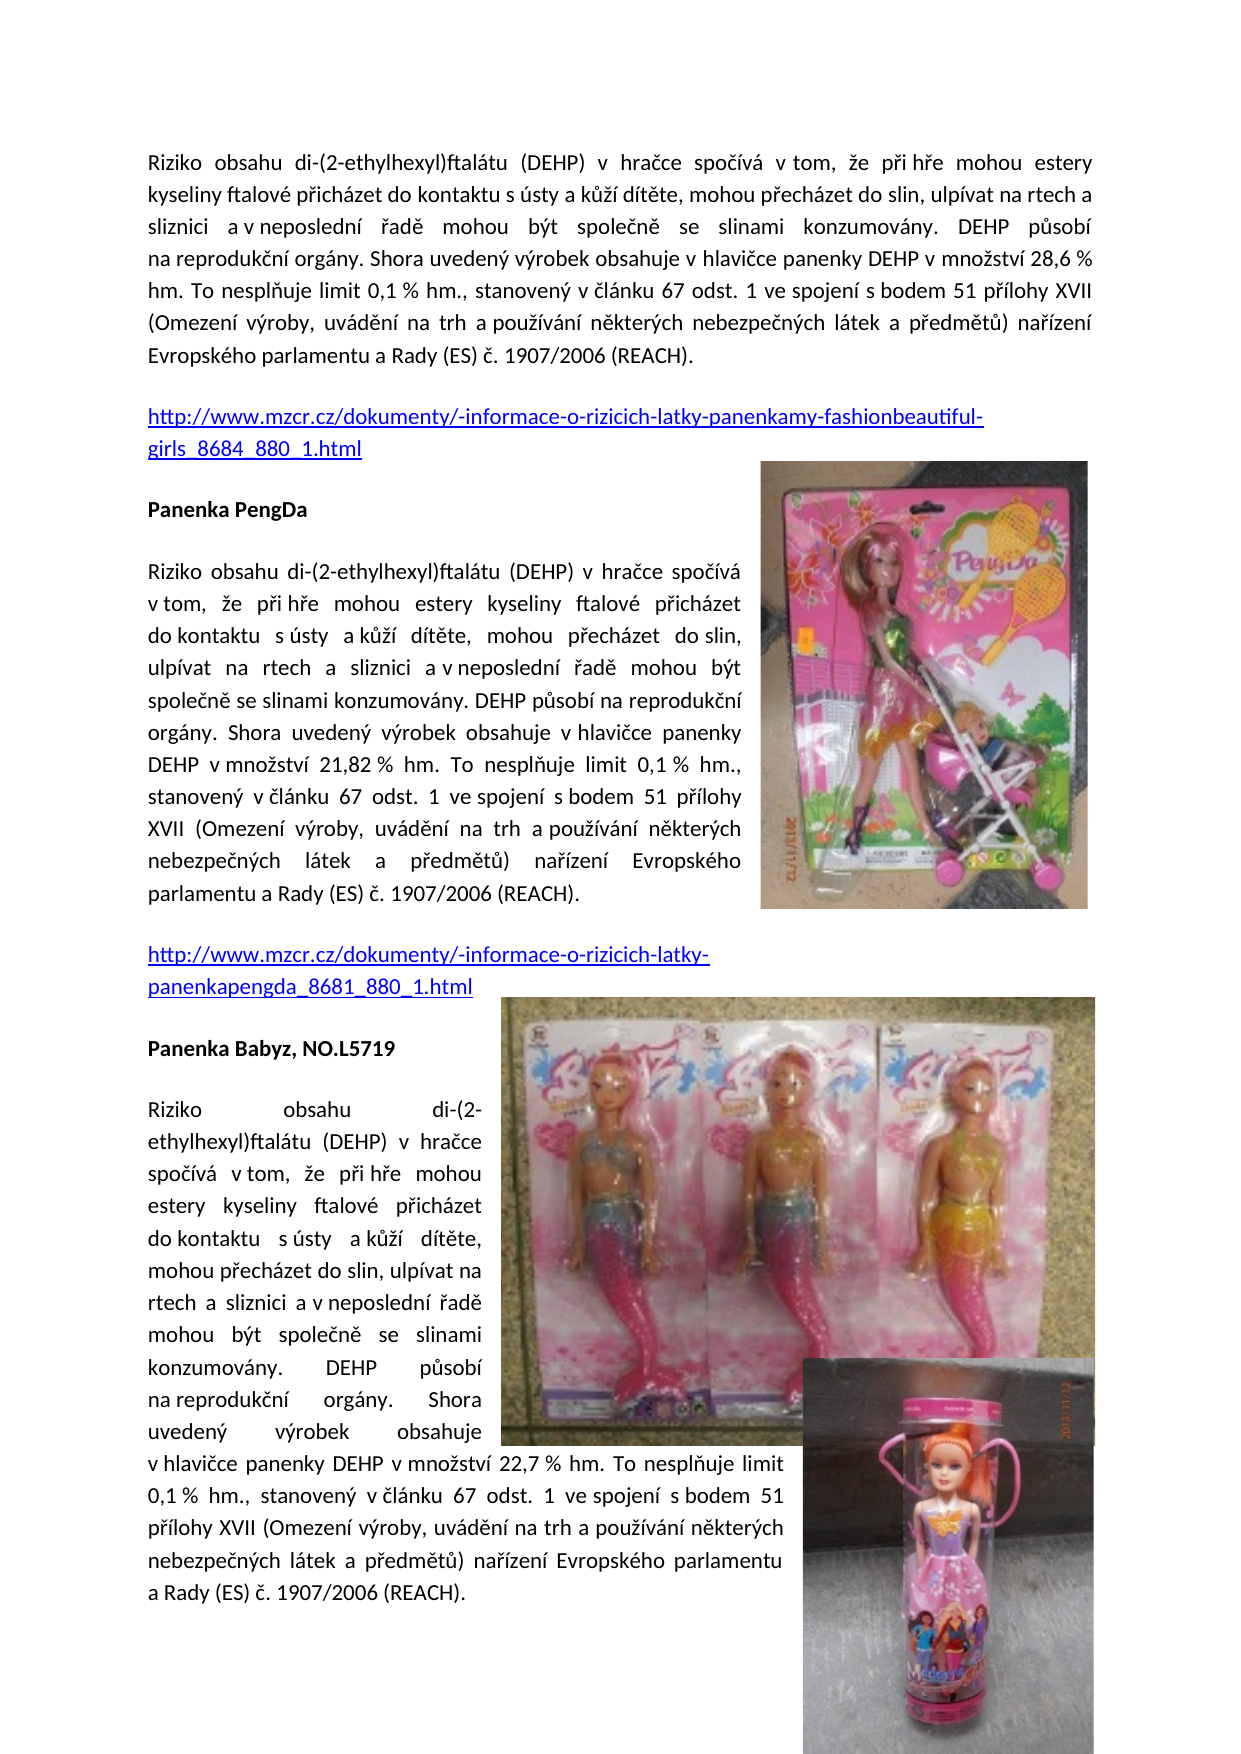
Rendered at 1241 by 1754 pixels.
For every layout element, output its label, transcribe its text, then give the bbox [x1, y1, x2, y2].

text Riziko obsahu di-(2-ethylhexyl)ftalátu (DEHP) v hračce spočívá v tom, že při hře mohou estery kyseliny ftalové přicházet do kontaktu s ústy a kůží dítěte, mohou přecházet do slin, ulpívat na rtech a sliznici a v neposlední řadě mohou být společně se slinami konzumovány. DEHP působí na reprodukční orgány. Shora uvedený výrobek obsahuje v hlavičce panenky DEHP v množství 28,6 % hm. To nesplňuje limit 0,1 % hm., stanovený v článku 67 odst. 1 ve spojení s bodem 51 přílohy XVII (Omezení výroby, uvádění na trh a používání některých nebezpečných látek a předmětů) nařízení Evropského parlamentu a Rady (ES) č. 1907/2006 (REACH). [148, 148, 1093, 369]
text http://www.mzcr.cz/dokumenty/-informace-o-rizicich-latky-panenkamy-fashionbeautiful-girls_8684_880_1.html [148, 402, 1093, 462]
text Panenka PengDa [148, 496, 756, 524]
text Panenka Babyz, NO.L5719 [148, 1034, 495, 1062]
picture [756, 461, 1088, 905]
text Riziko obsahu di-(2-ethylhexyl)ftalátu (DEHP) v hračce spočívá v tom, že při hře mohou estery kyseliny ftalové přicházet do kontaktu s ústy a kůží dítěte, mohou přecházet do slin, ulpívat na rtech a sliznici a v neposlední řadě mohou být společně se slinami konzumovány. DEHP působí na reprodukční orgány. Shora uvedený výrobek obsahuje v hlavičce panenky DEHP v množství 21,82 % hm. To nesplňuje limit 0,1 % hm., stanovený v článku 67 odst. 1 ve spojení s bodem 51 přílohy XVII (Omezení výroby, uvádění na trh a používání některých nebezpečných látek a předmětů) nařízení Evropského parlamentu a Rady (ES) č. 1907/2006 (REACH). [148, 557, 1093, 939]
text http://www.mzcr.cz/dokumenty/-informace-o-rizicich-latky-panenkapengda_8681_880_1.html [148, 972, 1093, 1000]
picture [495, 1029, 1095, 1752]
